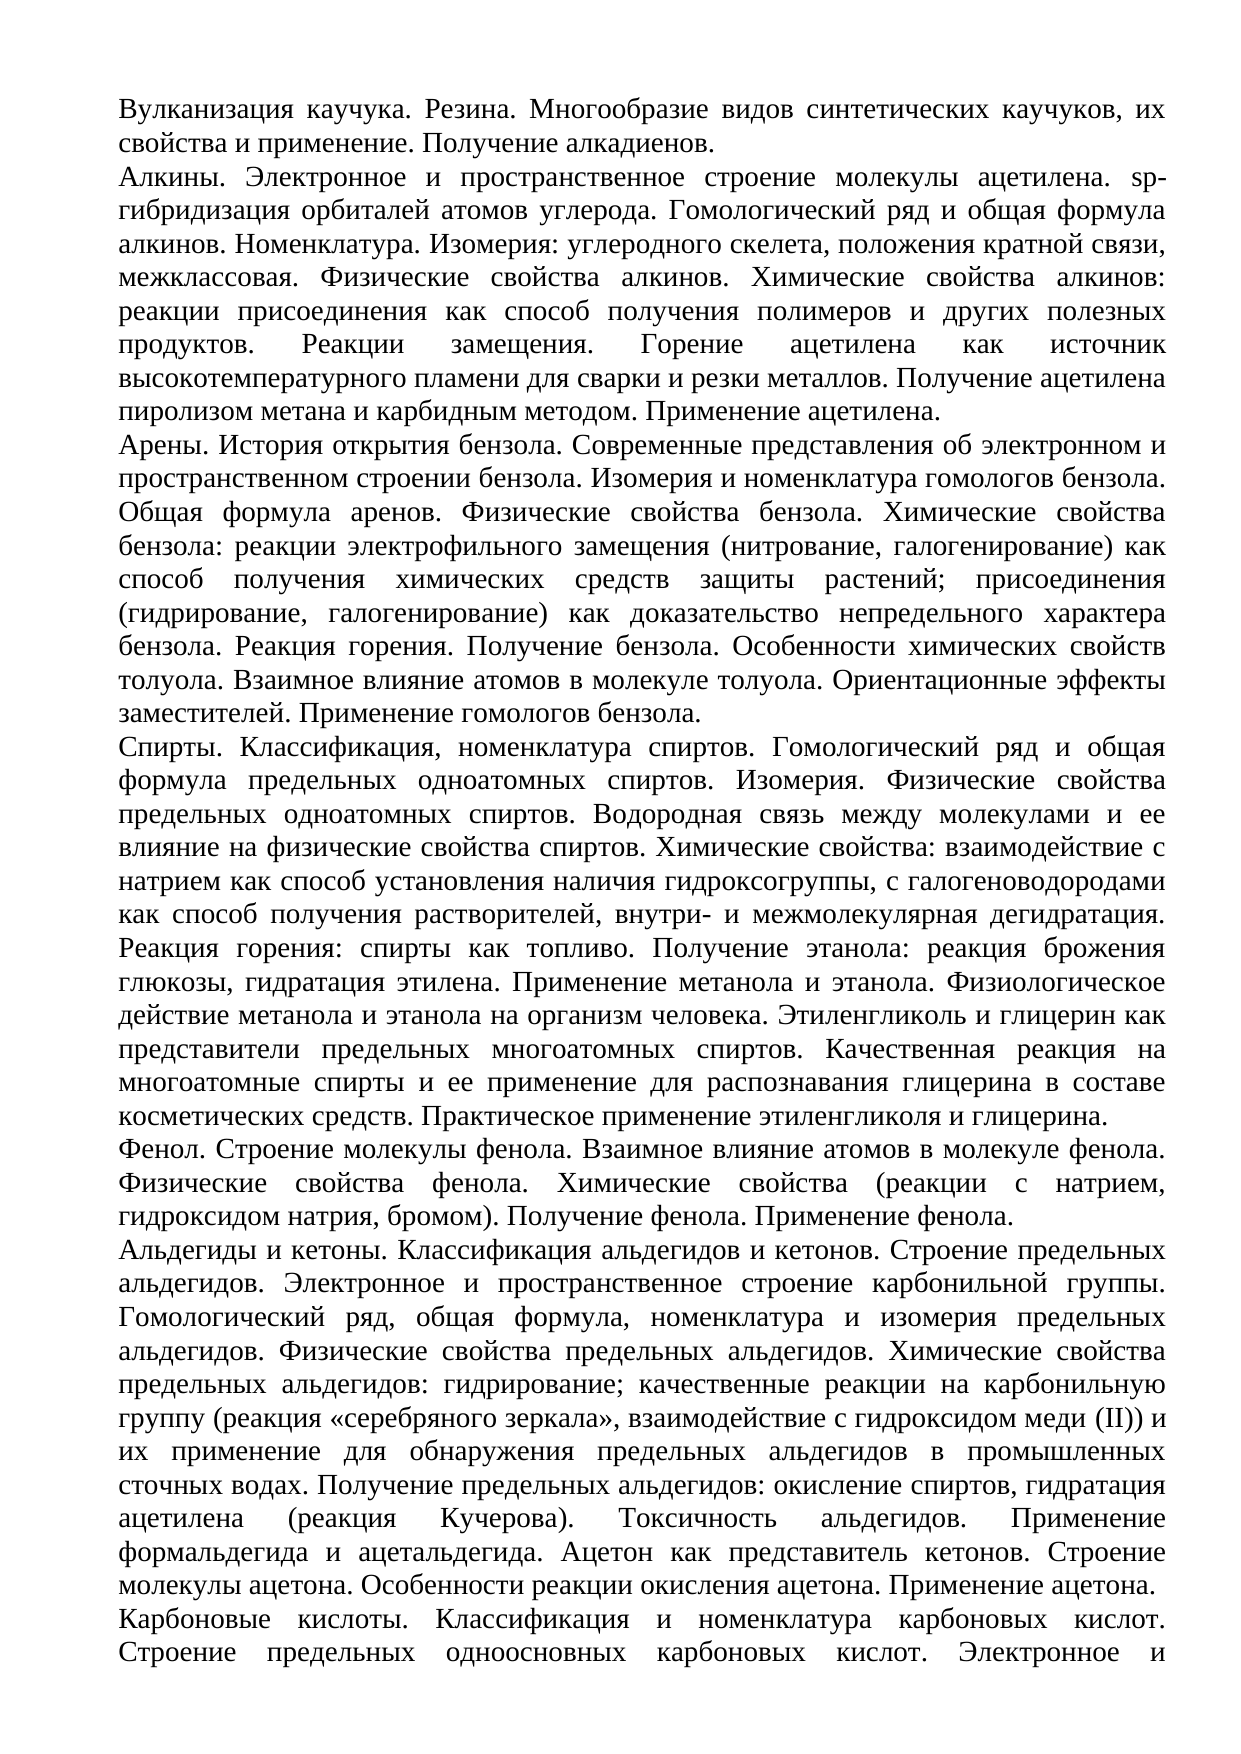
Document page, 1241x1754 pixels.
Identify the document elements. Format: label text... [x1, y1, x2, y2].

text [118, 1601, 1167, 1668]
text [118, 92, 1167, 159]
text Альдегиды и кетоны. Классификация альдегидов и кетонов. Строение предельных альдегидов. Электронное и пространственное строение карбонильной группы. Гомологический ряд, общая формула, номенклатура и изомерия предельных альдегидов. Физические свойства предельных альдегидов. Химические свойства предельных альдегидов: гидрирование; качественные реакции на карбонильную группу (реакция «серебряного зеркала», взаимодействие с гидроксидом меди (II)) и их применение для обнаружения предельных альдегидов в промышленных сточных водах. Получение предельных альдегидов: окисление спиртов, гидратация ацетилена (реакция Кучерова). Токсичность альдегидов. Применение формальдегида и ацетальдегида. Ацетон как представитель кетонов. Строение молекулы ацетона. Особенности реакции окисления ацетона. Применение ацетона. [118, 1232, 1167, 1601]
text Арены. История открытия бензола. Современные представления об электронном и пространственном строении бензола. Изомерия и номенклатура гомологов бензола. Общая формула аренов. Физические свойства бензола. Химические свойства бензола: реакции электрофильного замещения (нитрование, галогенирование) как способ получения химических средств защиты растений; присоединения (гидрирование, галогенирование) как доказательство непредельного характера бензола. Реакция горения. Получение бензола. Особенности химических свойств толуола. Взаимное влияние атомов в молекуле толуола. Ориентационные эффекты заместителей. Применение гомологов бензола. [118, 427, 1167, 729]
text Спирты. Классификация, номенклатура спиртов. Гомологический ряд и общая формула предельных одноатомных спиртов. Изомерия. Физические свойства предельных одноатомных спиртов. Водородная связь между молекулами и ее влияние на физические свойства спиртов. Химические свойства: взаимодействие с натрием как способ установления наличия гидроксогруппы, с галогеноводородами как способ получения растворителей, внутри- и межмолекулярная дегидратация. Реакция горения: спирты как топливо. Получение этанола: реакция брожения глюкозы, гидратация этилена. Применение метанола и этанола. Физиологическое действие метанола и этанола на организм человека. Этиленгликоль и глицерин как представители предельных многоатомных спиртов. Качественная реакция на многоатомные спирты и ее применение для распознавания глицерина в составе косметических средств. Практическое применение этиленгликоля и глицерина. [118, 729, 1167, 1131]
text Алкины. Электронное и пространственное строение молекулы ацетилена. sp-гибридизация орбиталей атомов углерода. Гомологический ряд и общая формула алкинов. Номенклатура. Изомерия: углеродного скелета, положения кратной связи, межклассовая. Физические свойства алкинов. Химические свойства алкинов: реакции присоединения как способ получения полимеров и других полезных продуктов. Реакции замещения. Горение ацетилена как источник высокотемпературного пламени для сварки и резки металлов. Получение ацетилена пиролизом метана и карбидным методом. Применение ацетилена. [118, 159, 1167, 427]
text Фенол. Строение молекулы фенола. Взаимное влияние атомов в молекуле фенола. Физические свойства фенола. Химические свойства (реакции с натрием, гидроксидом натрия, бромом). Получение фенола. Применение фенола. [118, 1131, 1167, 1232]
